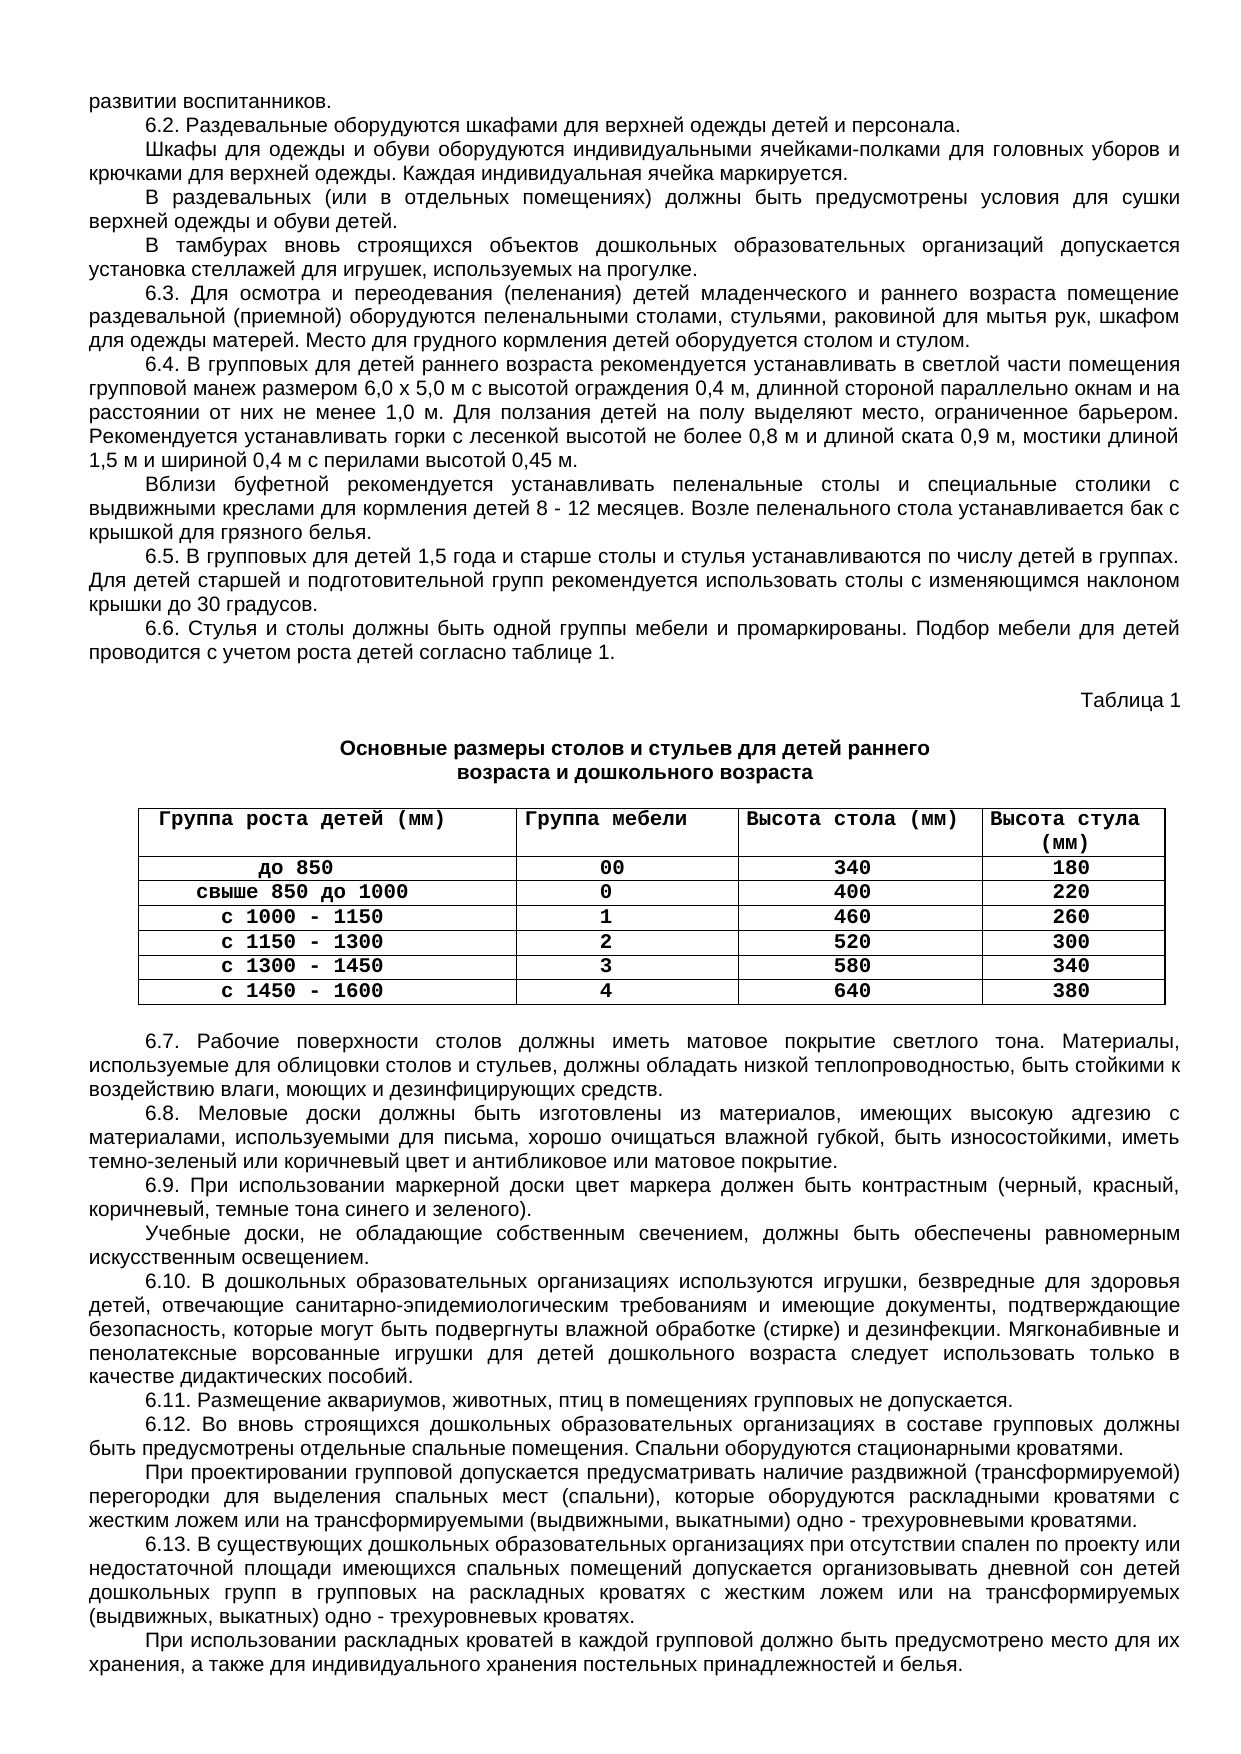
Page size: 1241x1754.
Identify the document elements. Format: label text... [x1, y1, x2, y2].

table_cell 380 [983, 980, 1164, 1004]
text 6.6. Стулья и столы должны быть одной группы мебели и промаркированы. Подбор мебели для детей проводится с учетом роста детей согласно таблице 1. [89, 616, 1181, 664]
table_header Высота стула (мм) [983, 809, 1164, 856]
text Основные размеры столов и стульев для детей раннего [89, 736, 1181, 759]
table_cell с 1150 - 1300 [139, 931, 516, 954]
table_cell с 1300 - 1450 [139, 956, 516, 979]
table_cell 180 [983, 857, 1164, 880]
table_cell 460 [739, 906, 982, 930]
table_cell с 1450 - 1600 [139, 980, 516, 1004]
text Вблизи буфетной рекомендуется устанавливать пеленальные столы и специальные столики с выдвижными креслами для кормления детей 8 - 12 месяцев. Возле пеленального стола устанавливается бак с крышкой для грязного белья. [89, 472, 1181, 544]
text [89, 89, 1181, 113]
table_cell 520 [739, 931, 982, 954]
text 6.12. Во вновь строящихся дошкольных образовательных организациях в составе групповых должны быть предусмотрены отдельные спальные помещения. Спальни оборудуются стационарными кроватями. [89, 1412, 1181, 1460]
text 6.9. При использовании маркерной доски цвет маркера должен быть контрастным (черный, красный, коричневый, темные тона синего и зеленого). [89, 1173, 1181, 1221]
table_cell свыше 850 до 1000 [139, 881, 516, 905]
text 6.4. В групповых для детей раннего возраста рекомендуется устанавливать в светлой части помещения групповой манеж размером 6,0 x с высотой ограждения , длинной стороной параллельно окнам и на расстоянии от них не менее . Для ползания детей на полу выделяют место, ограниченное барьером. Рекомендуется устанавливать горки с лесенкой высотой не более и длиной ската , мостики длиной и шириной с перилами высотой . [89, 352, 1181, 472]
table_header Группа мебели [517, 809, 738, 856]
table_cell 300 [983, 931, 1164, 954]
table_cell 00 [517, 857, 738, 880]
text возраста и дошкольного возраста [89, 759, 1181, 783]
table_header Высота стола (мм) [739, 809, 982, 856]
text Таблица 1 [89, 688, 1181, 712]
text 6.13. В существующих дошкольных образовательных организациях при отсутствии спален по проекту или недостаточной площади имеющихся спальных помещений допускается организовывать дневной сон детей дошкольных групп в групповых на раскладных кроватях с жестким ложем или на трансформируемых (выдвижных, выкатных) одно - трехуровневых кроватях. [89, 1532, 1181, 1628]
text 6.5. В групповых для детей 1,5 года и старше столы и стулья устанавливаются по числу детей в группах. Для детей старшей и подготовительной групп рекомендуется использовать столы с изменяющимся наклоном крышки до 30 градусов. [89, 544, 1181, 616]
text В тамбурах вновь строящихся объектов дошкольных образовательных организаций допускается установка стеллажей для игрушек, используемых на прогулке. [89, 232, 1181, 280]
table_cell с 1000 - 1150 [139, 906, 516, 930]
table_cell 220 [983, 881, 1164, 905]
table_cell 340 [739, 857, 982, 880]
table_cell 0 [517, 881, 738, 905]
table_cell 400 [739, 881, 982, 905]
table_cell 2 [517, 931, 738, 954]
text Учебные доски, не обладающие собственным свечением, должны быть обеспечены равномерным искусственным освещением. [89, 1221, 1181, 1268]
text 6.11. Размещение аквариумов, животных, птиц в помещениях групповых не допускается. [89, 1388, 1181, 1412]
text При проектировании групповой допускается предусматривать наличие раздвижной (трансформируемой) перегородки для выделения спальных мест (спальни), которые оборудуются раскладными кроватями с жестким ложем или на трансформируемыми (выдвижными, выкатными) одно - трехуровневыми кроватями. [89, 1460, 1181, 1532]
table_header Группа роста детей (мм) [139, 809, 516, 856]
table_cell 640 [739, 980, 982, 1004]
table_cell 1 [517, 906, 738, 930]
text 6.7. Рабочие поверхности столов должны иметь матовое покрытие светлого тона. Материалы, используемые для облицовки столов и стульев, должны обладать низкой теплопроводностью, быть стойкими к воздействию влаги, моющих и дезинфицирующих средств. [89, 1029, 1181, 1101]
table_cell 340 [983, 956, 1164, 979]
text 6.10. В дошкольных образовательных организациях используются игрушки, безвредные для здоровья детей, отвечающие санитарно-эпидемиологическим требованиям и имеющие документы, подтверждающие безопасность, которые могут быть подвергнуты влажной обработке (стирке) и дезинфекции. Мягконабивные и пенолатексные ворсованные игрушки для детей дошкольного возраста следует использовать только в качестве дидактических пособий. [89, 1268, 1181, 1388]
text 6.3. Для осмотра и переодевания (пеленания) детей младенческого и раннего возраста помещение раздевальной (приемной) оборудуются пеленальными столами, стульями, раковиной для мытья рук, шкафом для одежды матерей. Место для грудного кормления детей оборудуется столом и стулом. [89, 280, 1181, 352]
table_cell 3 [517, 956, 738, 979]
table_cell 580 [739, 956, 982, 979]
table_cell 260 [983, 906, 1164, 930]
text Шкафы для одежды и обуви оборудуются индивидуальными ячейками-полками для головных уборов и крючками для верхней одежды. Каждая индивидуальная ячейка маркируется. [89, 137, 1181, 184]
table_cell 4 [517, 980, 738, 1004]
text 6.2. Раздевальные оборудуются шкафами для верхней одежды детей и персонала. [89, 113, 1181, 137]
text 6.8. Меловые доски должны быть изготовлены из материалов, имеющих высокую адгезию с материалами, используемыми для письма, хорошо очищаться влажной губкой, быть износостойкими, иметь темно-зеленый или коричневый цвет и антибликовое или матовое покрытие. [89, 1101, 1181, 1173]
text В раздевальных (или в отдельных помещениях) должны быть предусмотрены условия для сушки верхней одежды и обуви детей. [89, 184, 1181, 232]
table_cell до 850 [139, 857, 516, 880]
text При использовании раскладных кроватей в каждой групповой должно быть предусмотрено место для их хранения, а также для индивидуального хранения постельных принадлежностей и белья. [89, 1628, 1181, 1676]
